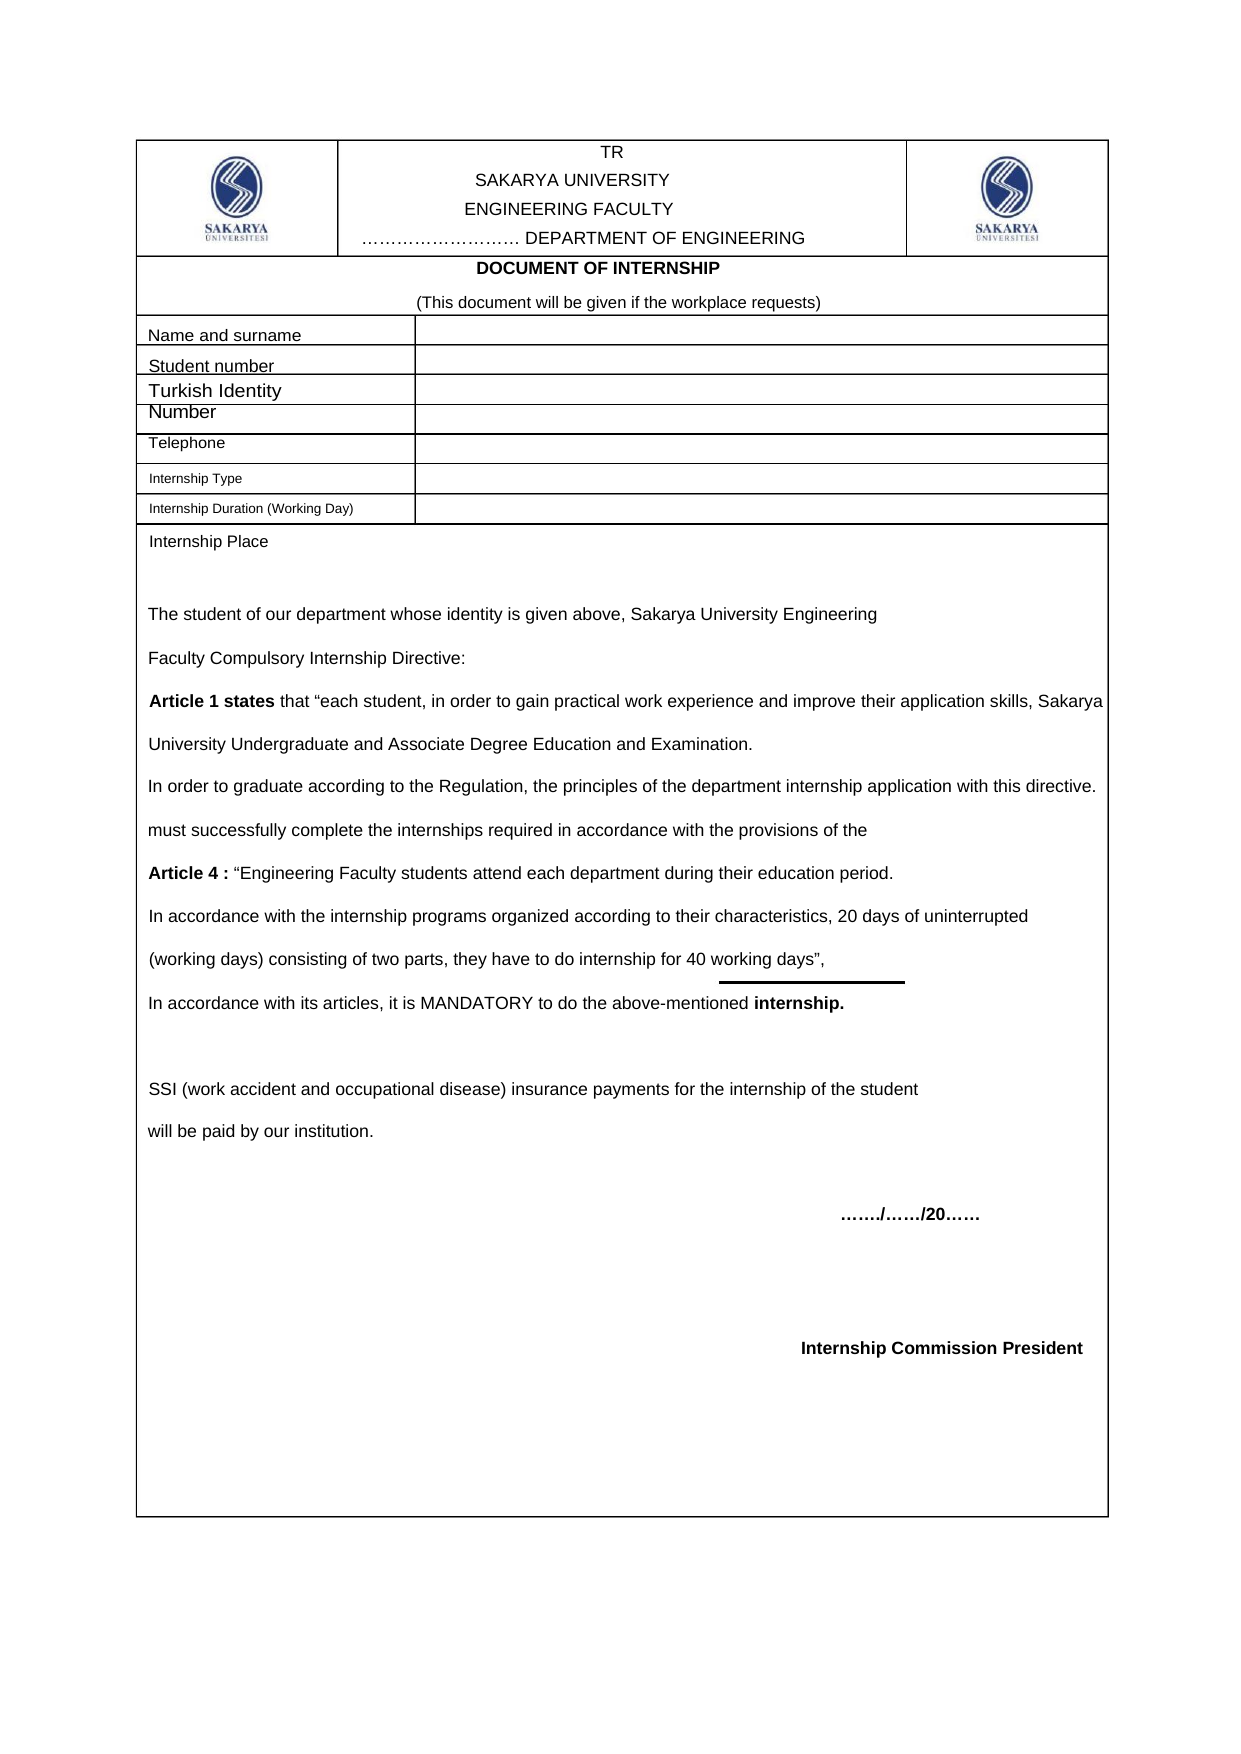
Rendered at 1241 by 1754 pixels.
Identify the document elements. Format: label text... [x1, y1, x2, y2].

text Internship Place [149, 531, 1123, 551]
text TR SAKARYA UNIVERSITY [475, 142, 671, 191]
subtitle DOCUMENT OF INTERNSHIP [442, 258, 1123, 278]
text Student number [148, 356, 353, 376]
text Article 4 : “Engineering Faculty students attend each department during their education period. [148, 863, 1123, 883]
text (working days) consisting of two parts, they have to do internship for 40 working days”, [148, 949, 1123, 969]
text Internship Commission President [771, 1338, 1113, 1358]
text (This document will be given if the workplace requests) [416, 292, 1123, 312]
text must successfully complete the internships required in accordance with the provisions of the [148, 820, 1123, 840]
text Internship Type [149, 471, 1123, 486]
text ……………………… DEPARTMENT OF ENGINEERING [361, 228, 1123, 248]
text SSI (work accident and occupational disease) insurance payments for the internship of the student will be paid by our institution. [148, 1079, 922, 1142]
text Article 1 states that “each student, in order to gain practical work experience and improve their application skills, Sakarya University Undergraduate and Associate Degree Education and Examination. [148, 691, 1106, 754]
text Telephone [148, 434, 353, 452]
subtitle ……./……/20…… [21, 1203, 981, 1224]
text Internship Duration (Working Day) [149, 501, 1123, 516]
text Turkish Identity Number [148, 380, 353, 423]
text In accordance with the internship programs organized according to their characteristics, 20 days of uninterrupted [148, 906, 1123, 927]
picture [135, 137, 1110, 1518]
text In accordance with its articles, it is MANDATORY to do the above-mentioned internship. [148, 992, 1123, 1013]
text The student of our department whose identity is given above, Sakarya University Engineering [148, 604, 1123, 624]
text In order to graduate according to the Regulation, the principles of the department internship application with this directive. [148, 777, 1123, 797]
text ENGINEERING FACULTY [464, 199, 1123, 219]
text Faculty Compulsory Internship Directive: [148, 647, 1123, 668]
text Name and surname [148, 326, 353, 345]
